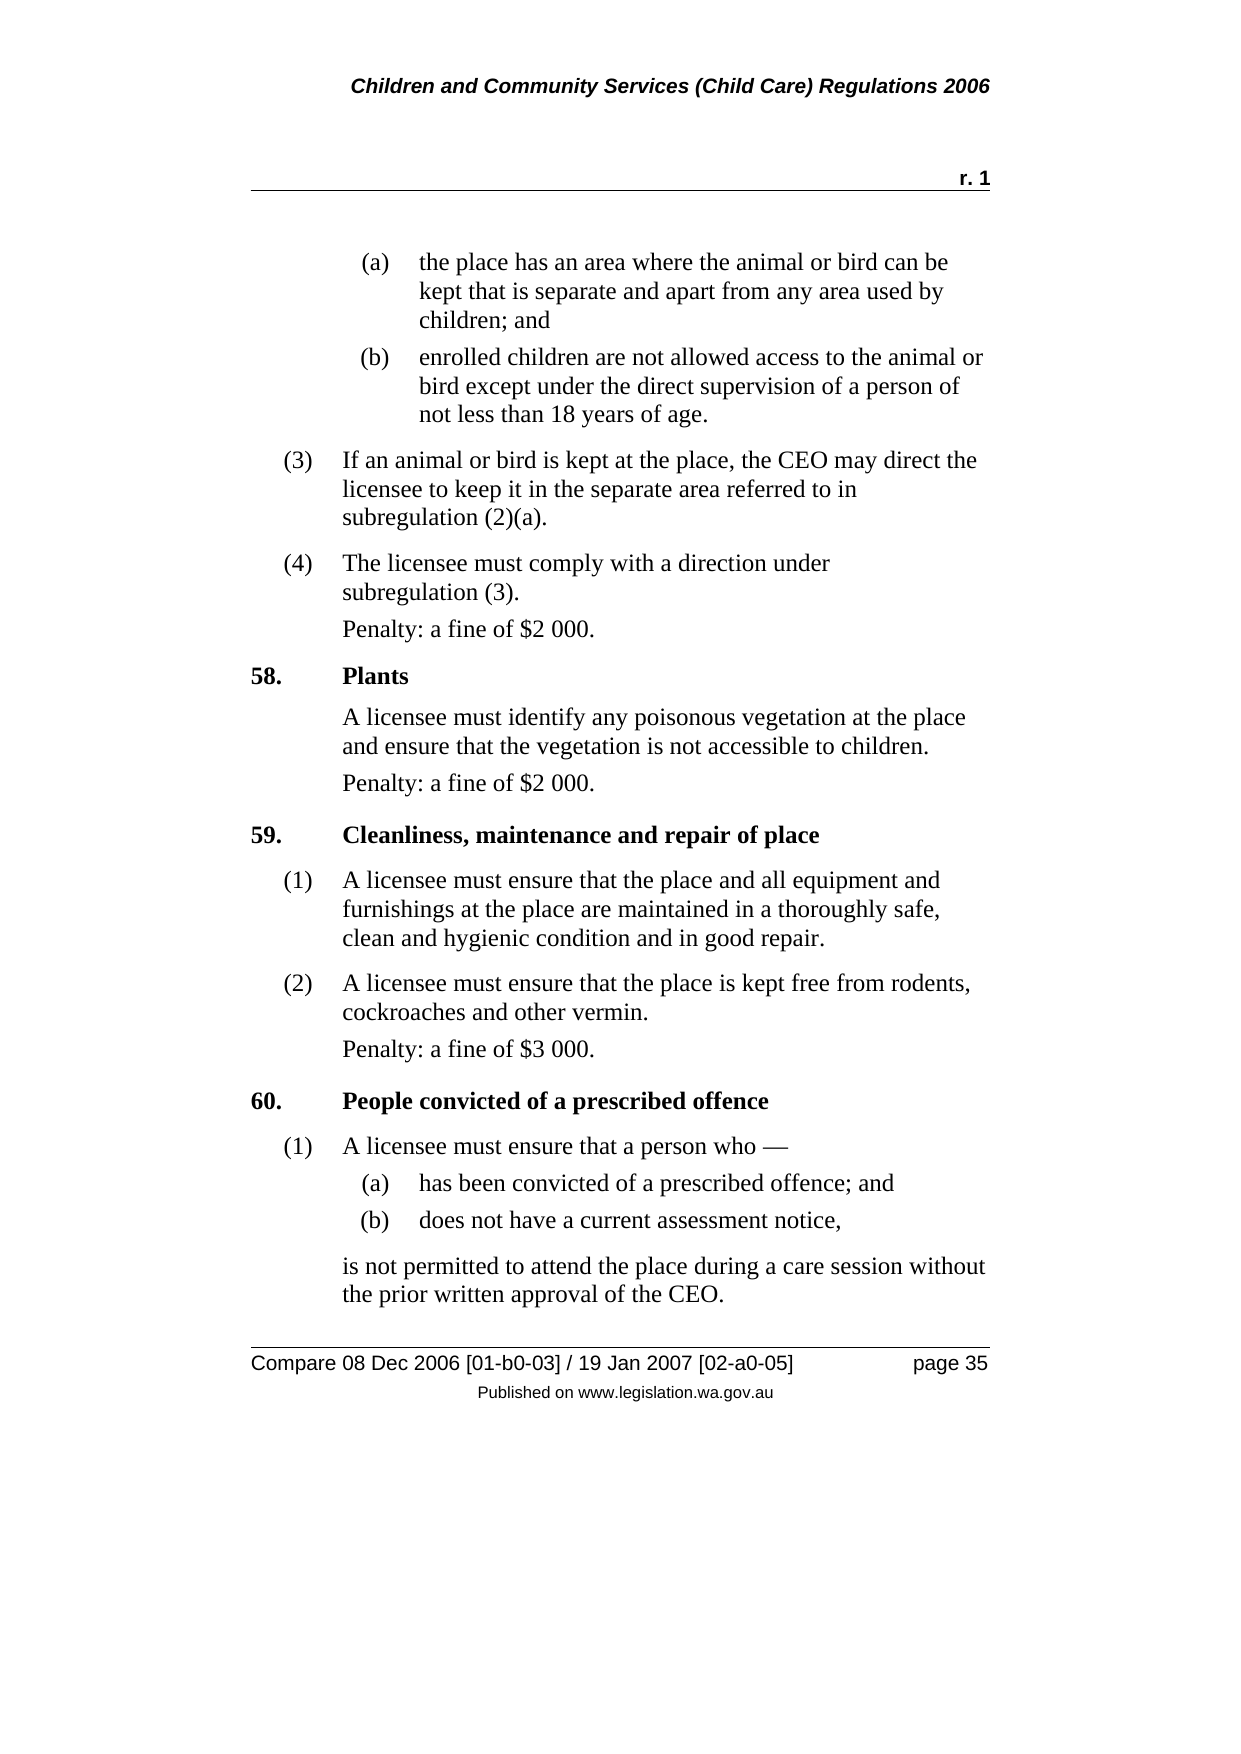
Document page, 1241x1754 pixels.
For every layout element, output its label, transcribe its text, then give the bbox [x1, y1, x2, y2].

text (1) A licensee must ensure that the place and all equipment and furnishings at the place are maintained in a thoroughly safe, clean and hygienic condition and in good repair. [251, 865, 990, 952]
text (3) If an animal or bird is kept at the place, the CEO may direct the licensee to keep it in the separate area referred to in subregulation (2)(a). [251, 445, 990, 531]
text (2) A licensee must ensure that the place is kept free from rodents, cockroaches and other vermin. [251, 968, 990, 1026]
text (b) does not have a current assessment notice, [251, 1205, 990, 1234]
subtitle 58. Plants [251, 661, 990, 690]
text Penalty: a fine of $3 000. [251, 1034, 990, 1063]
text A licensee must identify any poisonous vegetation at the place and ensure that the vegetation is not accessible to children. [251, 702, 990, 760]
text Penalty: a fine of $2 000. [251, 768, 990, 797]
text (a) has been convicted of a prescribed offence; and [251, 1168, 990, 1197]
text (a) the place has an area where the animal or bird can be kept that is separate and apart from any area used by children; and [251, 247, 990, 334]
text is not permitted to attend the place during a care session without the prior written approval of the CEO. [251, 1251, 990, 1308]
text (1) A licensee must ensure that a person who — [251, 1131, 990, 1160]
text (b) enrolled children are not allowed access to the animal or bird except under the direct supervision of a person of not less than 18 years of age. [251, 342, 990, 428]
text Penalty: a fine of $2 000. [251, 614, 990, 642]
subtitle 60. People convicted of a prescribed offence [251, 1086, 990, 1114]
text (4) The licensee must comply with a direction under subregulation (3). [251, 548, 990, 605]
subtitle 59. Cleanliness, maintenance and repair of place [251, 820, 990, 849]
